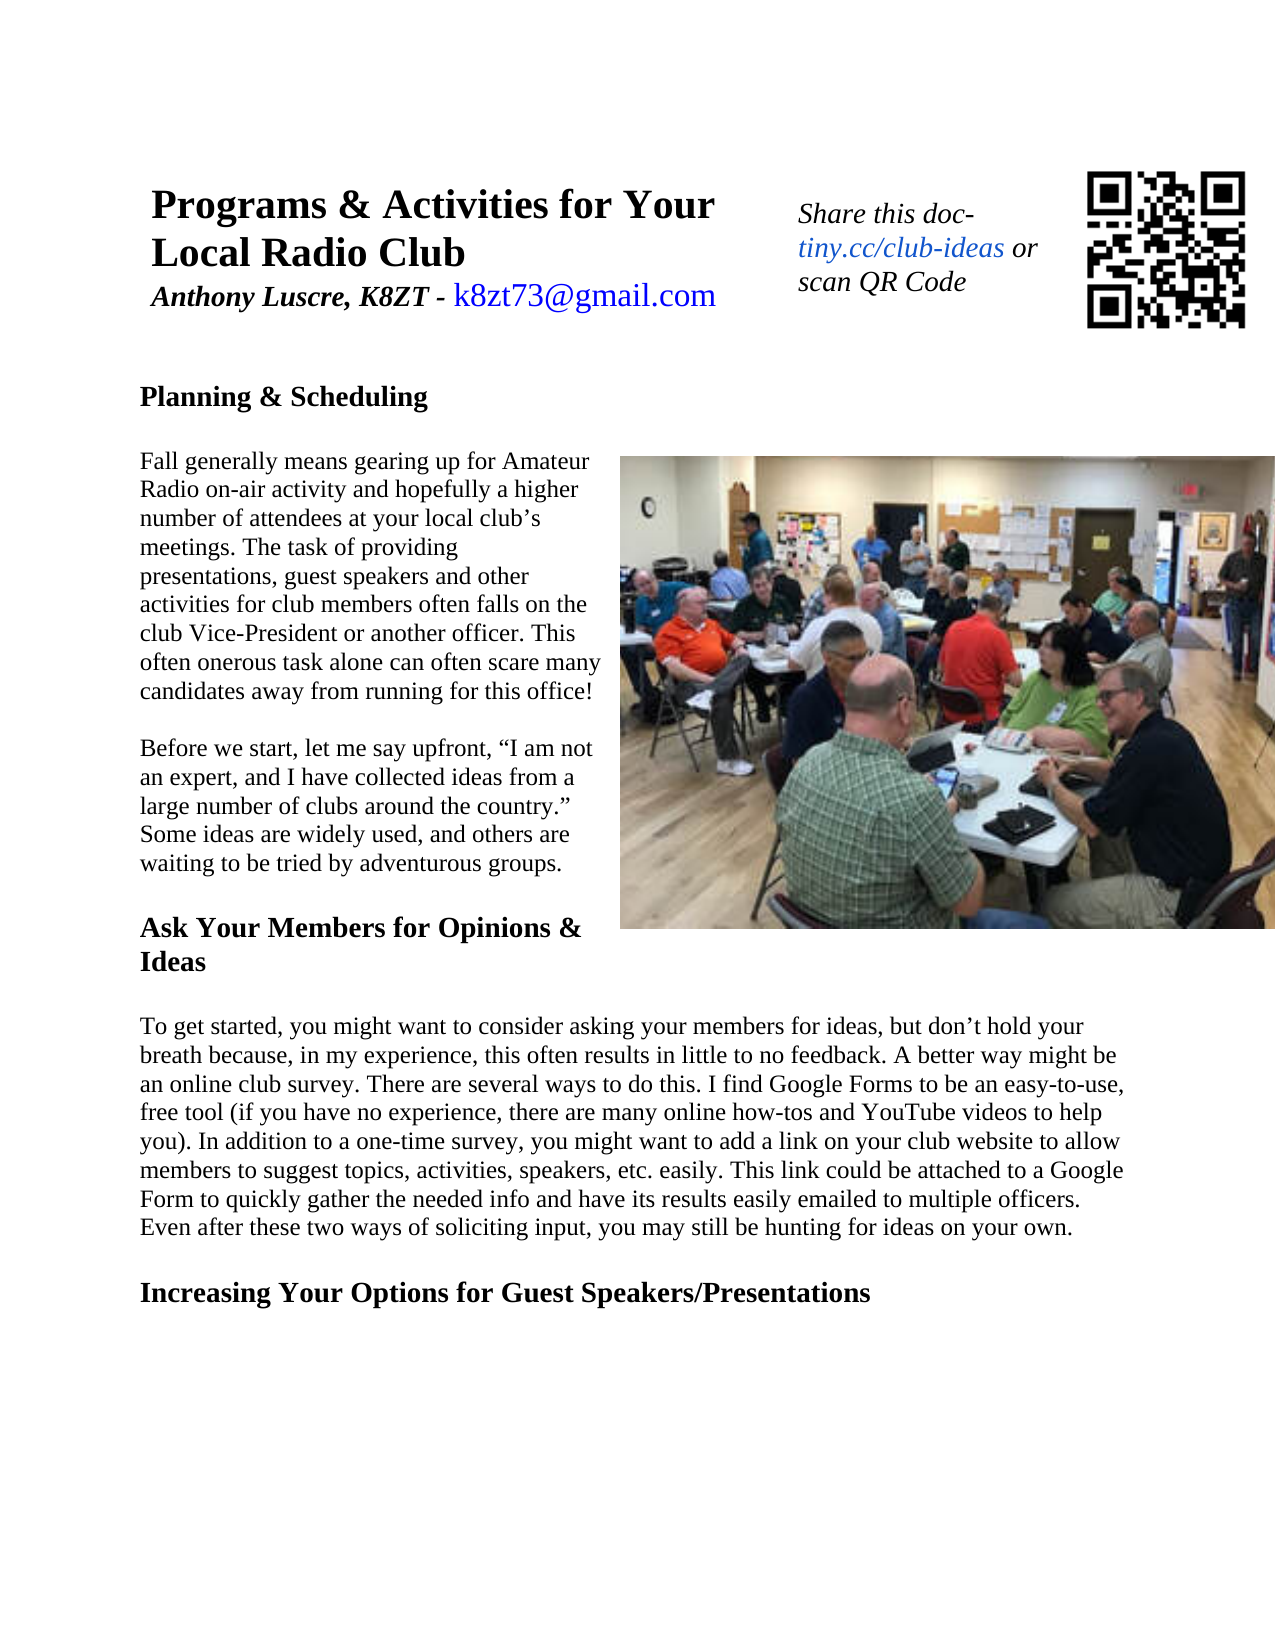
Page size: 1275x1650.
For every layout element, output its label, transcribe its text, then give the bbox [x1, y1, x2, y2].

picture [1076, 156, 1250, 338]
text Ask Your Members for Opinions & Ideas [139, 911, 1135, 978]
picture [620, 456, 1275, 929]
table_header [1067, 146, 1265, 348]
text To get started, you might want to consider asking your members for ideas, but don’t hold your breath because, in my experience, this often results in little to no feedback. A better way might be an online club survey. There are several ways to do this. I find Google Forms to be an easy-to-use, free tool (if you have no experience, there are many online how-tos and YouTube videos to help you). In addition to a one-time survey, you might want to add a link on your club website to allow members to suggest topics, activities, speakers, etc. easily. This link could be attached to a Google Form to quickly gather the needed info and have its results easily emailed to multiple officers. Even after these two ways of soliciting input, you may still be hunting for ideas on your own. [139, 1011, 1135, 1241]
text Fall generally means gearing up for Amateur Radio on-air activity and hopefully a higher number of attendees at your local club’s meetings. The task of providing presentations, guest speakers and other activities for club members often falls on the club Vice-President or another officer. This often onerous task alone can often scare many candidates away from running for this office! [139, 446, 1135, 704]
text Increasing Your Options for Guest Speakers/Presentations [139, 1275, 1135, 1308]
table_header Share this doc- tiny.cc/club-ideas or scan QR Code [789, 146, 1065, 348]
text Before we start, let me say upfront, “I am not an expert, and I have collected ideas from a large number of clubs around the country.” Some ideas are widely used, and others are waiting to be tried by adventurous groups. [139, 733, 620, 877]
text Planning & Scheduling [139, 379, 1135, 412]
table_header Programs & Activities for Your Local Radio Club Anthony Luscre, K8ZT - k8zt73@gmail.com [142, 146, 786, 348]
